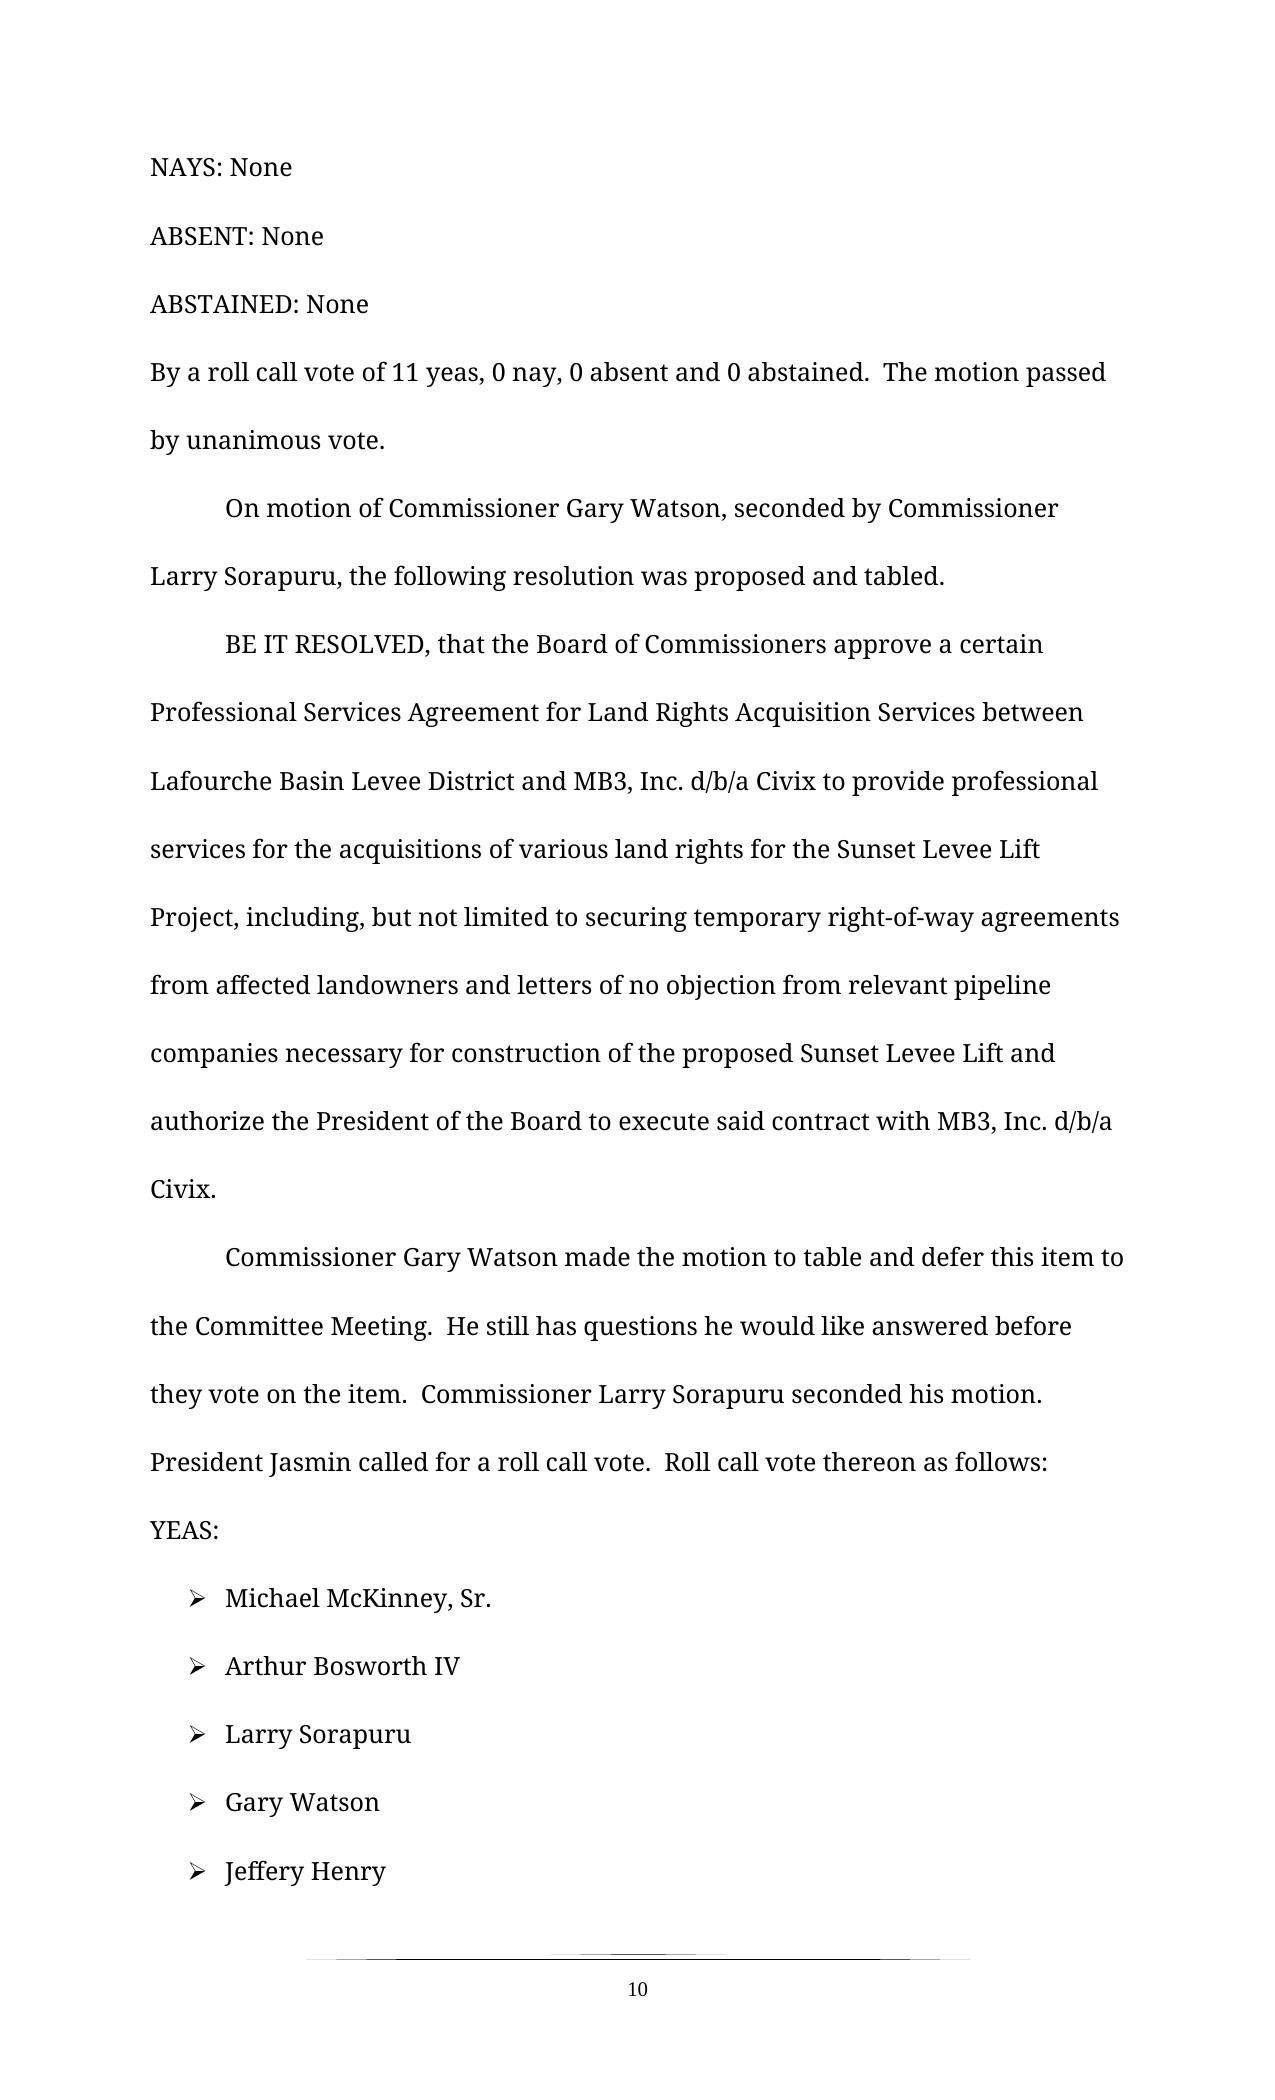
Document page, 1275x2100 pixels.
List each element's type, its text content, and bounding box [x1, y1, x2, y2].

list Jeffery Henry [187, 1853, 1125, 1887]
text ABSTAINED: None [150, 286, 1125, 320]
text BE IT RESOLVED, that the Board of Commissioners approve a certain Professional Services Agreement for Land Rights Acquisition Services between Lafourche Basin Levee District and MB3, Inc. d/b/a Civix to provide professional services for the acquisitions of various land rights for the Sunset Levee Lift Project, including, but not limited to securing temporary right-of-way agreements from affected landowners and letters of no objection from relevant pipeline companies necessary for construction of the proposed Sunset Levee Lift and authorize the President of the Board to execute said contract with MB3, Inc. d/b/a Civix. [150, 627, 1125, 1206]
list Larry Sorapuru [187, 1717, 1125, 1751]
text On motion of Commissioner Gary Watson, seconded by Commissioner Larry Sorapuru, the following resolution was proposed and tabled. [150, 491, 1125, 593]
text By a roll call vote of 11 yeas, 0 nay, 0 absent and 0 abstained. The motion passed by unanimous vote. [150, 354, 1125, 457]
text NAYS: None [150, 150, 1125, 184]
text ABSENT: None [150, 218, 1125, 252]
list Michael McKinney, Sr. [187, 1581, 1125, 1615]
text Commissioner Gary Watson made the motion to table and defer this item to the Committee Meeting. He still has questions he would like answered before they vote on the item. Commissioner Larry Sorapuru seconded his motion. President Jasmin called for a roll call vote. Roll call vote thereon as follows: [150, 1240, 1125, 1478]
text YEAS: [150, 1512, 1125, 1547]
list Gary Watson [187, 1785, 1125, 1819]
list Arthur Bosworth IV [187, 1649, 1125, 1683]
